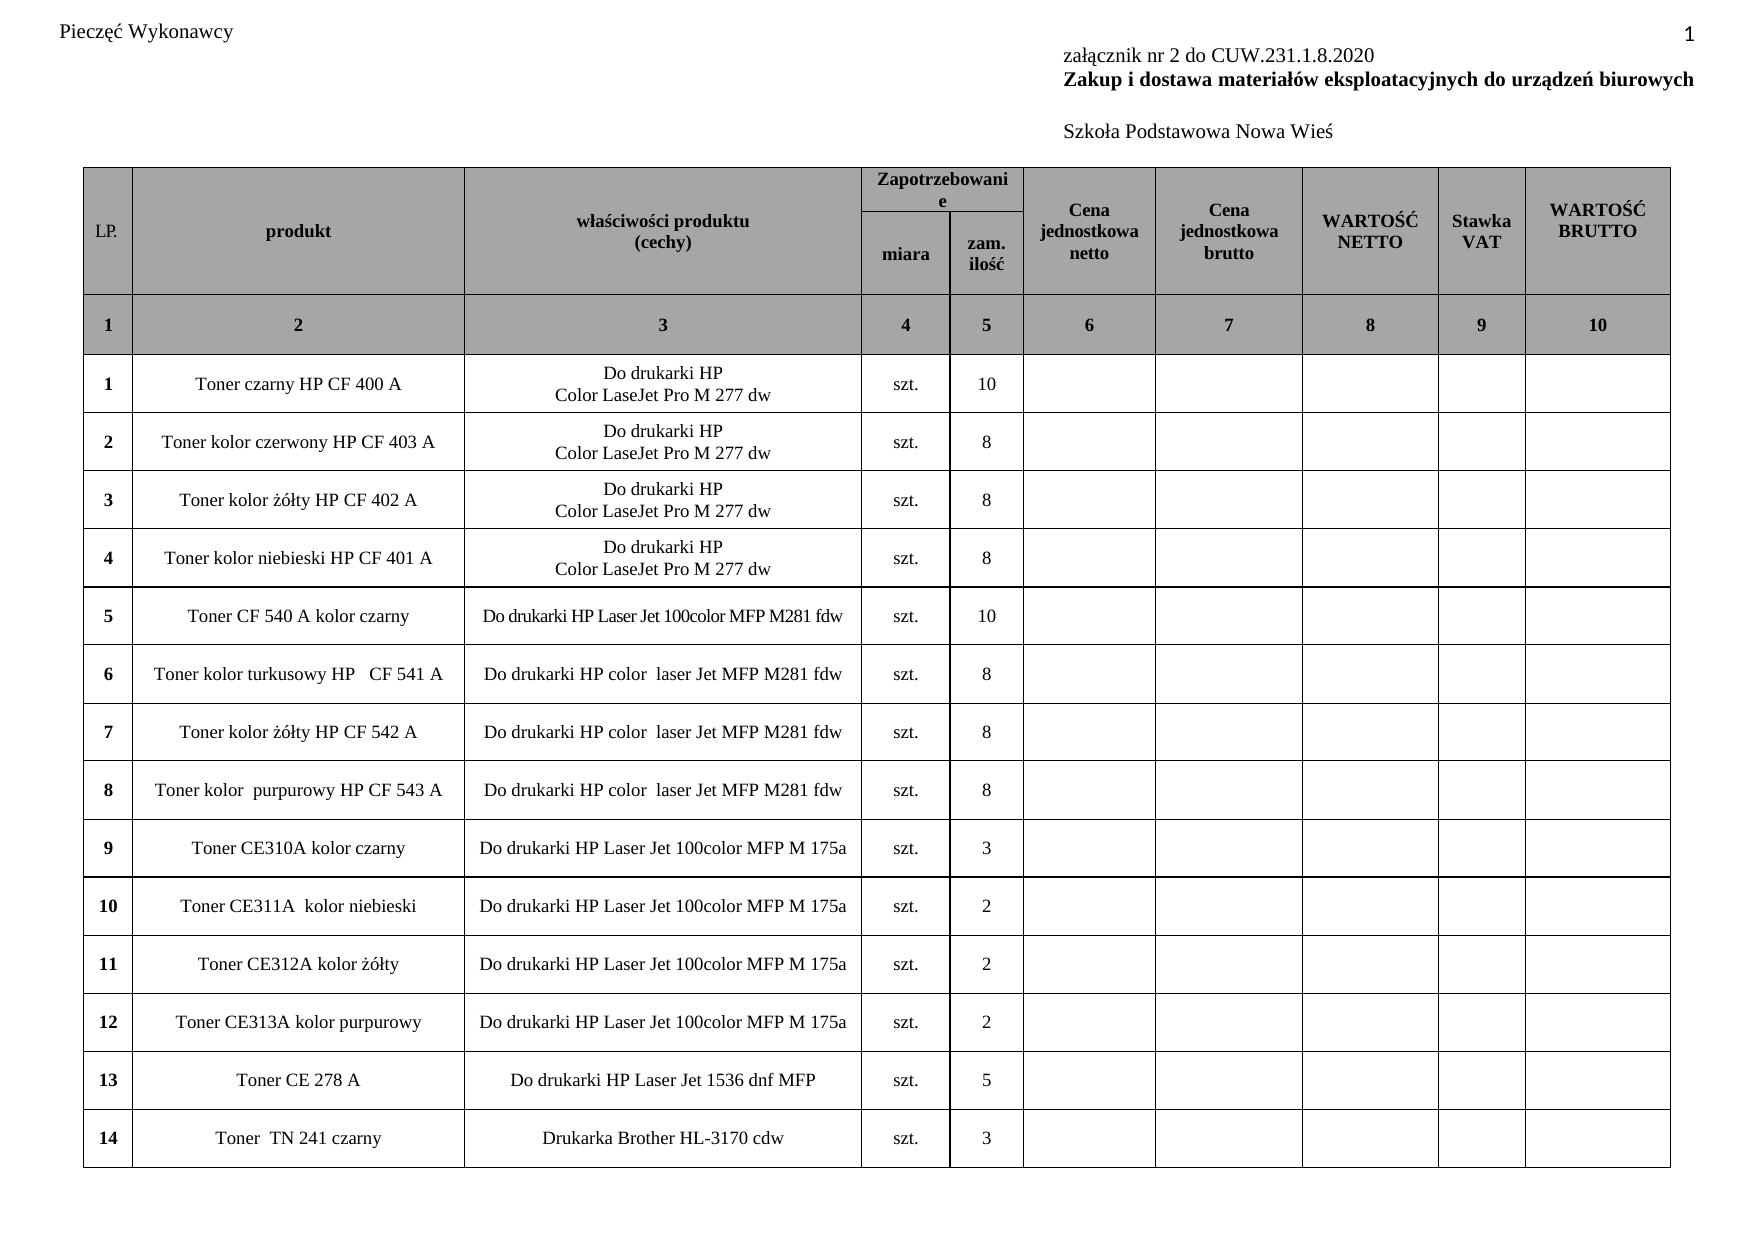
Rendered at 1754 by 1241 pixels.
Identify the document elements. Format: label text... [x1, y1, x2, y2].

table_cell 14 [84, 1110, 132, 1167]
table_cell szt. [862, 761, 949, 818]
table_cell Toner kolor purpurowy HP CF 543 A [133, 761, 464, 818]
table_cell [1526, 761, 1670, 818]
table_cell [1156, 878, 1302, 934]
table_cell [1526, 820, 1670, 876]
table_cell [1439, 878, 1525, 934]
table_cell [1439, 645, 1525, 702]
table_cell Do drukarki HP Laser Jet 1536 dnf MFP [465, 1052, 861, 1108]
table_cell miara [862, 212, 949, 294]
table_cell [1439, 588, 1525, 644]
table_cell [1439, 413, 1525, 470]
table_cell [1024, 645, 1155, 702]
table_cell [1526, 645, 1670, 702]
table_cell [1156, 1052, 1302, 1108]
table_cell [1024, 936, 1155, 992]
table_cell [1303, 588, 1438, 644]
table_cell Toner CE 278 A [133, 1052, 464, 1108]
table_cell [1303, 704, 1438, 760]
table_cell [1156, 820, 1302, 876]
table_cell szt. [862, 704, 949, 760]
table_header Zapotrzebowanie [862, 168, 1023, 211]
table_cell [1526, 471, 1670, 528]
table_cell 2 [951, 878, 1023, 934]
table_cell [1024, 820, 1155, 876]
table_cell [1156, 994, 1302, 1051]
table_cell Toner CE310A kolor czarny [133, 820, 464, 876]
table_cell szt. [862, 471, 949, 528]
table_cell Do drukarki HP color laser Jet MFP M281 fdw [465, 704, 861, 760]
table_cell Do drukarki HP Laser Jet 100color MFP M 175a [465, 994, 861, 1051]
table_cell [1156, 413, 1302, 470]
table_cell 3 [951, 1110, 1023, 1167]
table_cell szt. [862, 820, 949, 876]
table_cell Toner TN 241 czarny [133, 1110, 464, 1167]
table_cell 2 [84, 413, 132, 470]
table_cell [1024, 1110, 1155, 1167]
table_cell Do drukarki HP Laser Jet 100color MFP M 175a [465, 878, 861, 934]
table_cell [1156, 1110, 1302, 1167]
table_cell 5 [84, 588, 132, 644]
table_cell [1526, 588, 1670, 644]
table_cell 3 [951, 820, 1023, 876]
table_header Cena jednostkowa netto [1024, 168, 1155, 294]
table_cell [1024, 355, 1155, 412]
table_cell [1156, 355, 1302, 412]
table_cell [1156, 936, 1302, 992]
table_cell [1303, 878, 1438, 934]
table_cell 2 [951, 994, 1023, 1051]
table_cell [1439, 761, 1525, 818]
table_cell 7 [84, 704, 132, 760]
table_cell Do drukarki HP Color LaseJet Pro M 277 dw [465, 529, 861, 586]
table_cell szt. [862, 355, 949, 412]
table_cell 12 [84, 994, 132, 1051]
table_cell 8 [951, 645, 1023, 702]
table_cell Do drukarki HP Laser Jet 100color MFP M 175a [465, 820, 861, 876]
table_cell [1526, 355, 1670, 412]
table_header WARTOŚĆ NETTO [1303, 168, 1438, 294]
table_cell Toner CE312A kolor żółty [133, 936, 464, 992]
table_cell [1024, 878, 1155, 934]
table_cell szt. [862, 588, 949, 644]
table_cell Drukarka Brother HL-3170 cdw [465, 1110, 861, 1167]
table_cell Do drukarki HP color laser Jet MFP M281 fdw [465, 761, 861, 818]
table_cell szt. [862, 936, 949, 992]
table_cell 2 [951, 936, 1023, 992]
table_cell 3 [84, 471, 132, 528]
table_cell szt. [862, 645, 949, 702]
table_cell [1439, 1110, 1525, 1167]
table_cell [1303, 471, 1438, 528]
table_cell Toner kolor czerwony HP CF 403 A [133, 413, 464, 470]
table_cell [1156, 588, 1302, 644]
table_cell [1526, 1110, 1670, 1167]
table_cell Toner kolor żółty HP CF 402 A [133, 471, 464, 528]
table_cell [1156, 704, 1302, 760]
table_cell 8 [1303, 295, 1438, 354]
table_cell 10 [84, 878, 132, 934]
table_header LP. [84, 168, 132, 294]
table_cell Toner kolor niebieski HP CF 401 A [133, 529, 464, 586]
table_cell [1024, 413, 1155, 470]
table_cell [1439, 529, 1525, 586]
table_cell 11 [84, 936, 132, 992]
table_cell szt. [862, 994, 949, 1051]
table_header właściwości produktu (cechy) [465, 168, 861, 294]
table_cell [1303, 820, 1438, 876]
table_cell Toner CF 540 A kolor czarny [133, 588, 464, 644]
table_cell Do drukarki HP Color LaseJet Pro M 277 dw [465, 355, 861, 412]
table_cell [1024, 761, 1155, 818]
table_cell szt. [862, 1110, 949, 1167]
table_cell Toner czarny HP CF 400 A [133, 355, 464, 412]
table_cell [1024, 588, 1155, 644]
table_cell 10 [951, 588, 1023, 644]
table_cell 9 [1439, 295, 1525, 354]
table_cell [1156, 645, 1302, 702]
table_cell [1303, 529, 1438, 586]
table_cell [1526, 878, 1670, 934]
table_cell 8 [951, 704, 1023, 760]
table_header WARTOŚĆ BRUTTO [1526, 168, 1670, 294]
table_header produkt [133, 168, 464, 294]
table_cell [1024, 529, 1155, 586]
table_cell [1526, 936, 1670, 992]
table_cell 13 [84, 1052, 132, 1108]
table_cell [1526, 1052, 1670, 1108]
table_cell [1439, 820, 1525, 876]
table_cell 8 [84, 761, 132, 818]
table_cell Toner CE313A kolor purpurowy [133, 994, 464, 1051]
table_cell 10 [1526, 295, 1670, 354]
table_cell 8 [951, 413, 1023, 470]
table_cell [1439, 355, 1525, 412]
table_cell 1 [84, 295, 132, 354]
table_cell 8 [951, 471, 1023, 528]
table_cell [1156, 761, 1302, 818]
table_cell [1439, 994, 1525, 1051]
table_cell 4 [862, 295, 949, 354]
table_cell Do drukarki HP color laser Jet MFP M281 fdw [465, 645, 861, 702]
table_cell [1024, 994, 1155, 1051]
table_cell [1156, 471, 1302, 528]
table_cell [1439, 936, 1525, 992]
table_cell [1024, 704, 1155, 760]
table_cell szt. [862, 529, 949, 586]
table_cell [1303, 355, 1438, 412]
table_cell [1439, 704, 1525, 760]
table_cell 6 [84, 645, 132, 702]
table_cell 9 [84, 820, 132, 876]
table_cell [1526, 704, 1670, 760]
table_cell 1 [84, 355, 132, 412]
table_cell Toner kolor turkusowy HP CF 541 A [133, 645, 464, 702]
table_header Cena jednostkowa brutto [1156, 168, 1302, 294]
table_cell szt. [862, 878, 949, 934]
table_cell [1303, 413, 1438, 470]
table_cell Toner kolor żółty HP CF 542 A [133, 704, 464, 760]
table_cell szt. [862, 1052, 949, 1108]
table_cell szt. [862, 413, 949, 470]
table_cell [1024, 1052, 1155, 1108]
table_cell [1526, 529, 1670, 586]
table_cell [1303, 994, 1438, 1051]
table_cell 5 [951, 295, 1023, 354]
table_cell 8 [951, 529, 1023, 586]
table_cell 10 [951, 355, 1023, 412]
table_cell [1303, 645, 1438, 702]
table_cell [1526, 994, 1670, 1051]
table_cell Do drukarki HP Laser Jet 100color MFP M 175a [465, 936, 861, 992]
table_cell [1303, 936, 1438, 992]
table_cell 7 [1156, 295, 1302, 354]
table_cell 3 [465, 295, 861, 354]
table_cell [1303, 1110, 1438, 1167]
table_cell Do drukarki HP Color LaseJet Pro M 277 dw [465, 413, 861, 470]
table_cell 5 [951, 1052, 1023, 1108]
table_cell Do drukarki HP Laser Jet 100color MFP M281 fdw [465, 588, 861, 644]
table_cell [1439, 471, 1525, 528]
table_cell [1303, 1052, 1438, 1108]
table_header Stawka VAT [1439, 168, 1525, 294]
table_cell 4 [84, 529, 132, 586]
table_cell 8 [951, 761, 1023, 818]
table_cell Toner CE311A kolor niebieski [133, 878, 464, 934]
table_cell [1526, 413, 1670, 470]
table_cell [1439, 1052, 1525, 1108]
table_cell Do drukarki HP Color LaseJet Pro M 277 dw [465, 471, 861, 528]
table_cell [1303, 761, 1438, 818]
table_cell [1156, 529, 1302, 586]
table_cell [1024, 471, 1155, 528]
table_cell 6 [1024, 295, 1155, 354]
table_cell zam. ilość [951, 212, 1023, 294]
table_cell 2 [133, 295, 464, 354]
